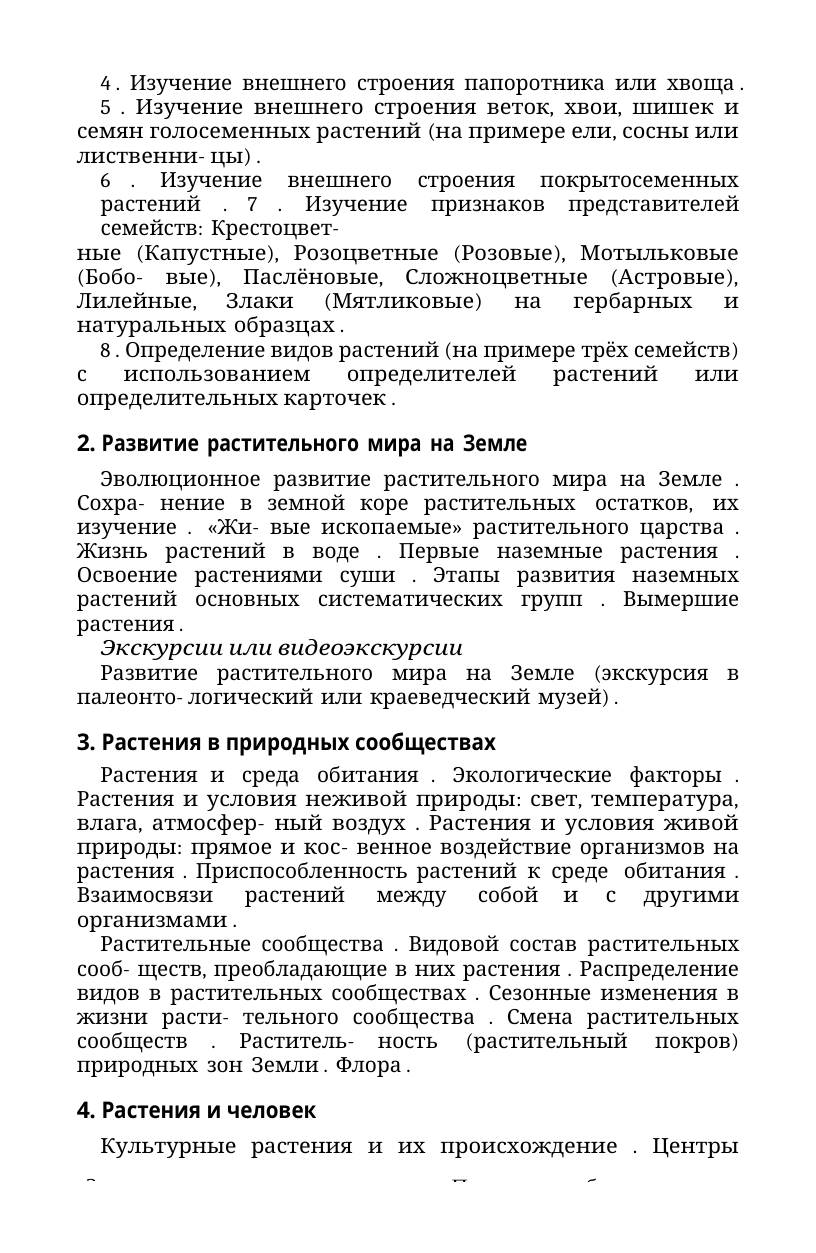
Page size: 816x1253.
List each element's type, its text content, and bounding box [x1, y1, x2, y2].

text Экскурсии или видеоэкскурсии [100, 637, 751, 661]
text 4 . Изучение внешнего строения папоротника или хвоща . [100, 71, 751, 95]
subtitle Растения и человек [77, 1094, 751, 1126]
text 6 . Изучение внешнего строения покрытосеменных растений . 7 . Изучение признаков представителей семейств: Крестоцвет- [100, 169, 739, 241]
text ные (Капустные), Розоцветные (Розовые), Мотыльковые (Бобо- вые), Паслёновые, Сложноцветные (Астровые), Лилейные, Злаки (Мятликовые) на гербарных и натуральных образцах . [77, 241, 739, 338]
text Развитие растительного мира на Земле (экскурсия в палеонто- логический или краеведческий музей) . [77, 662, 739, 710]
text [77, 1135, 739, 1159]
text Растительные сообщества . Видовой состав растительных сооб- ществ, преобладающие в них растения . Распределение видов в растительных сообществах . Сезонные изменения в жизни расти- тельного сообщества . Смена растительных сообществ . Раститель- ность (растительный покров) природных зон Земли . Флора . [77, 933, 739, 1078]
text 5 . Изучение внешнего строения веток, хвои, шишек и семян голосеменных растений (на примере ели, сосны или лиственни- цы) . [77, 96, 739, 168]
subtitle Растения в природных сообществах [77, 726, 751, 757]
text Эволюционное развитие растительного мира на Земле . Сохра- нение в земной коре растительных остатков, их изучение . «Жи- вые ископаемые» растительного царства . Жизнь растений в воде . Первые наземные растения . Освоение растениями суши . Этапы развития наземных растений основных систематических групп . Вымершие растения . [77, 467, 739, 636]
text 8 . Определение видов растений (на примере трёх семейств) с использованием определителей растений или определительных карточек . [77, 338, 739, 411]
subtitle Развитие растительного мира на Земле [77, 427, 751, 458]
text Растения и среда обитания . Экологические факторы . Растения и условия неживой природы: свет, температура, влага, атмосфер- ный воздух . Растения и условия живой природы: прямое и кос- венное воздействие организмов на растения . Приспособленность растений к среде обитания . Взаимосвязи растений между собой и с другими организмами . [77, 763, 739, 932]
